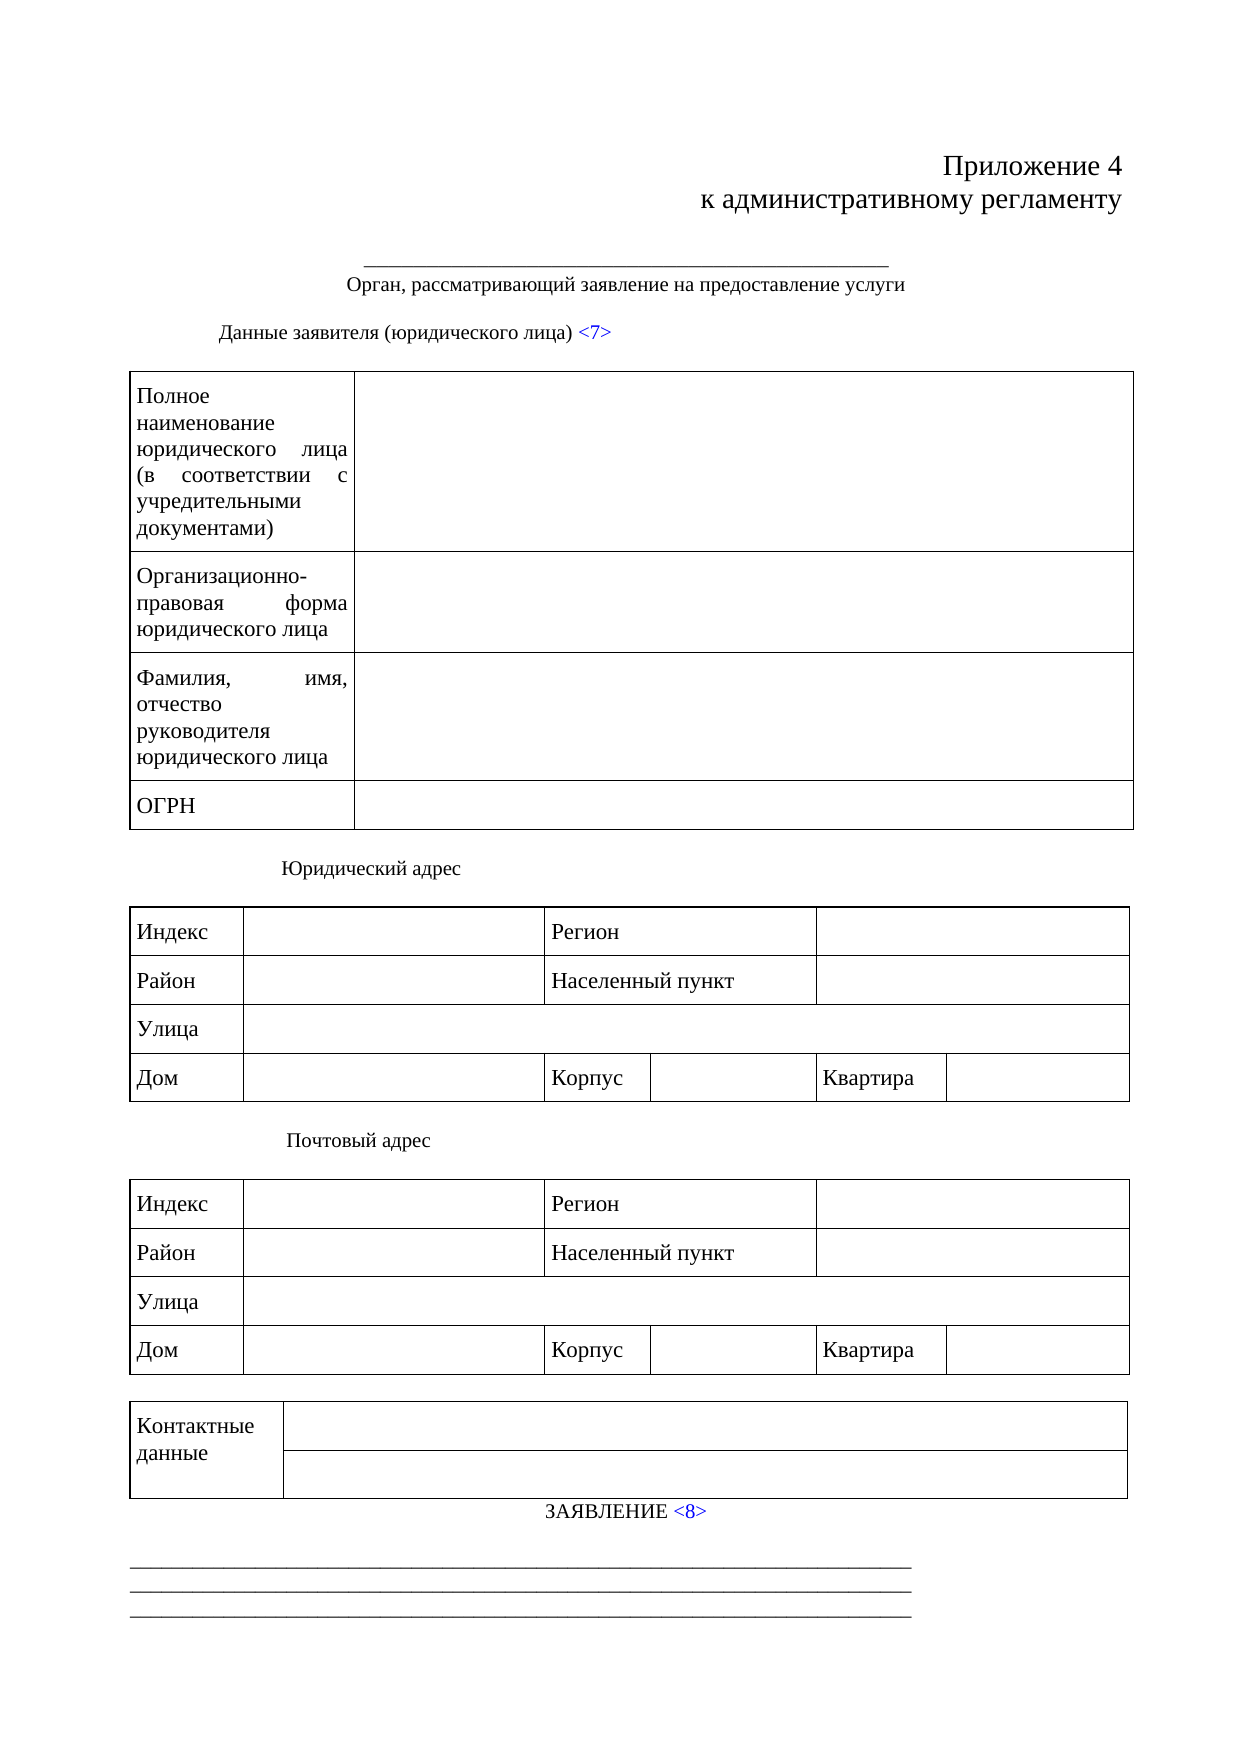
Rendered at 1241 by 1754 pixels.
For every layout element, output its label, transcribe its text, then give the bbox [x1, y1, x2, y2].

table_cell Улица [131, 1005, 243, 1052]
table_header [244, 1180, 544, 1227]
table_cell [244, 1005, 1129, 1052]
table_cell Район [131, 956, 243, 1004]
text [130, 1547, 1122, 1571]
table_header [817, 1180, 1129, 1227]
table_header Индекс [131, 908, 243, 955]
text Орган, рассматривающий заявление на предоставление услуги [130, 272, 1122, 296]
table_cell [651, 1326, 816, 1373]
table_header [284, 1402, 1127, 1449]
table_header [355, 372, 1133, 551]
text к административному регламенту [130, 181, 1122, 215]
table_cell [244, 1326, 544, 1373]
table_cell Населенный пункт [545, 1229, 816, 1276]
table_cell [651, 1054, 816, 1101]
table_cell Дом [131, 1054, 243, 1101]
table_cell [244, 956, 544, 1004]
table_cell [244, 1229, 544, 1276]
text ЗАЯВЛЕНИЕ <8> [130, 1499, 1122, 1523]
table_cell Район [131, 1229, 243, 1276]
text Почтовый адрес [130, 1128, 1122, 1152]
text Юридический адрес [130, 856, 1122, 880]
table_cell [817, 1229, 1129, 1276]
table_cell [947, 1054, 1129, 1101]
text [130, 1595, 1122, 1619]
table_cell Населенный пункт [545, 956, 816, 1004]
text Данные заявителя (юридического лица) <7> [130, 320, 1122, 344]
table_header [244, 908, 544, 955]
table_header Регион [545, 908, 816, 955]
table_cell Фамилия, имя, отчество руководителя юридического лица [131, 653, 354, 780]
table_cell [947, 1326, 1129, 1373]
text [130, 1571, 1122, 1595]
table_cell Корпус [545, 1054, 650, 1101]
table_cell Улица [131, 1277, 243, 1325]
table_header Регион [545, 1180, 816, 1227]
table_cell [817, 956, 1129, 1004]
table_header [817, 908, 1129, 955]
table_cell Квартира [817, 1054, 946, 1101]
table_cell Квартира [817, 1326, 946, 1373]
table_cell [355, 781, 1133, 829]
table_cell Организационно-правовая форма юридического лица [131, 552, 354, 652]
table_cell [284, 1451, 1127, 1498]
text __________________________________________ [130, 248, 1122, 272]
table_cell [244, 1277, 1129, 1325]
table_cell Дом [131, 1326, 243, 1373]
table_cell Корпус [545, 1326, 650, 1373]
table_cell ОГРН [131, 781, 354, 829]
table_cell [244, 1054, 544, 1101]
table_cell [355, 552, 1133, 652]
text Приложение 4 [130, 148, 1122, 181]
table_header Индекс [131, 1180, 243, 1227]
table_header Полное наименование юридического лица (в соответствии с учредительными документами) [131, 372, 354, 551]
table_header Контактные данные [131, 1402, 283, 1498]
table_cell [355, 653, 1133, 780]
